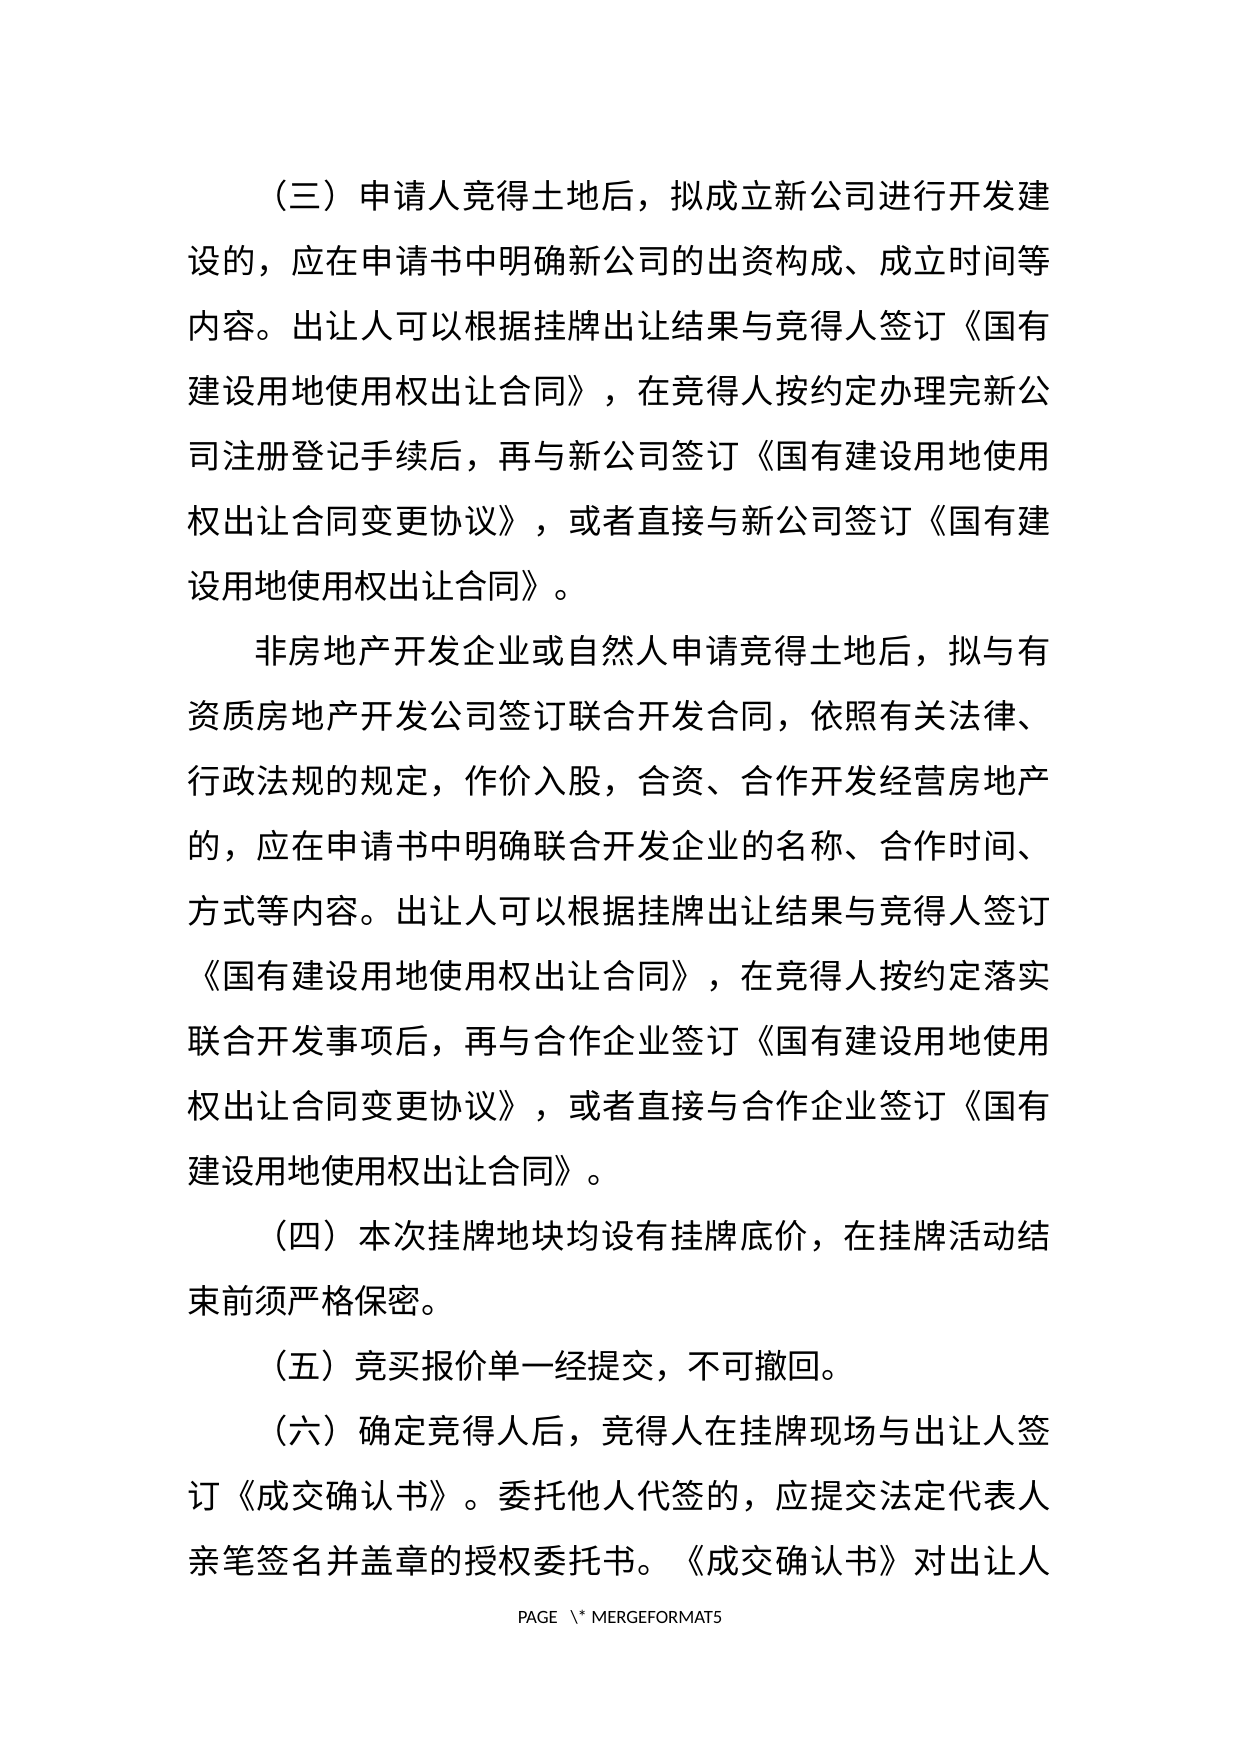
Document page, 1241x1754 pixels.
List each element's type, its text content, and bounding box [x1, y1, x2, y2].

text （三）申请人竞得土地后，拟成立新公司进行开发建设的，应在申请书中明确新公司的出资构成、成立时间等内容。出让人可以根据挂牌出让结果与竞得人签订《国有建设用地使用权出让合同》，在竞得人按约定办理完新公司注册登记手续后，再与新公司签订《国有建设用地使用权出让合同变更协议》，或者直接与新公司签订《国有建设用地使用权出让合同》。 [187, 162, 1053, 617]
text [187, 1397, 1053, 1592]
text （四）本次挂牌地块均设有挂牌底价，在挂牌活动结束前须严格保密。 [187, 1202, 1053, 1332]
text （五）竞买报价单一经提交，不可撤回。 [187, 1332, 1053, 1397]
text 非房地产开发企业或自然人申请竞得土地后，拟与有资质房地产开发公司签订联合开发合同，依照有关法律、行政法规的规定，作价入股，合资、合作开发经营房地产的，应在申请书中明确联合开发企业的名称、合作时间、方式等内容。出让人可以根据挂牌出让结果与竞得人签订《国有建设用地使用权出让合同》，在竞得人按约定落实联合开发事项后，再与合作企业签订《国有建设用地使用权出让合同变更协议》，或者直接与合作企业签订《国有建设用地使用权出让合同》。 [187, 617, 1053, 1202]
